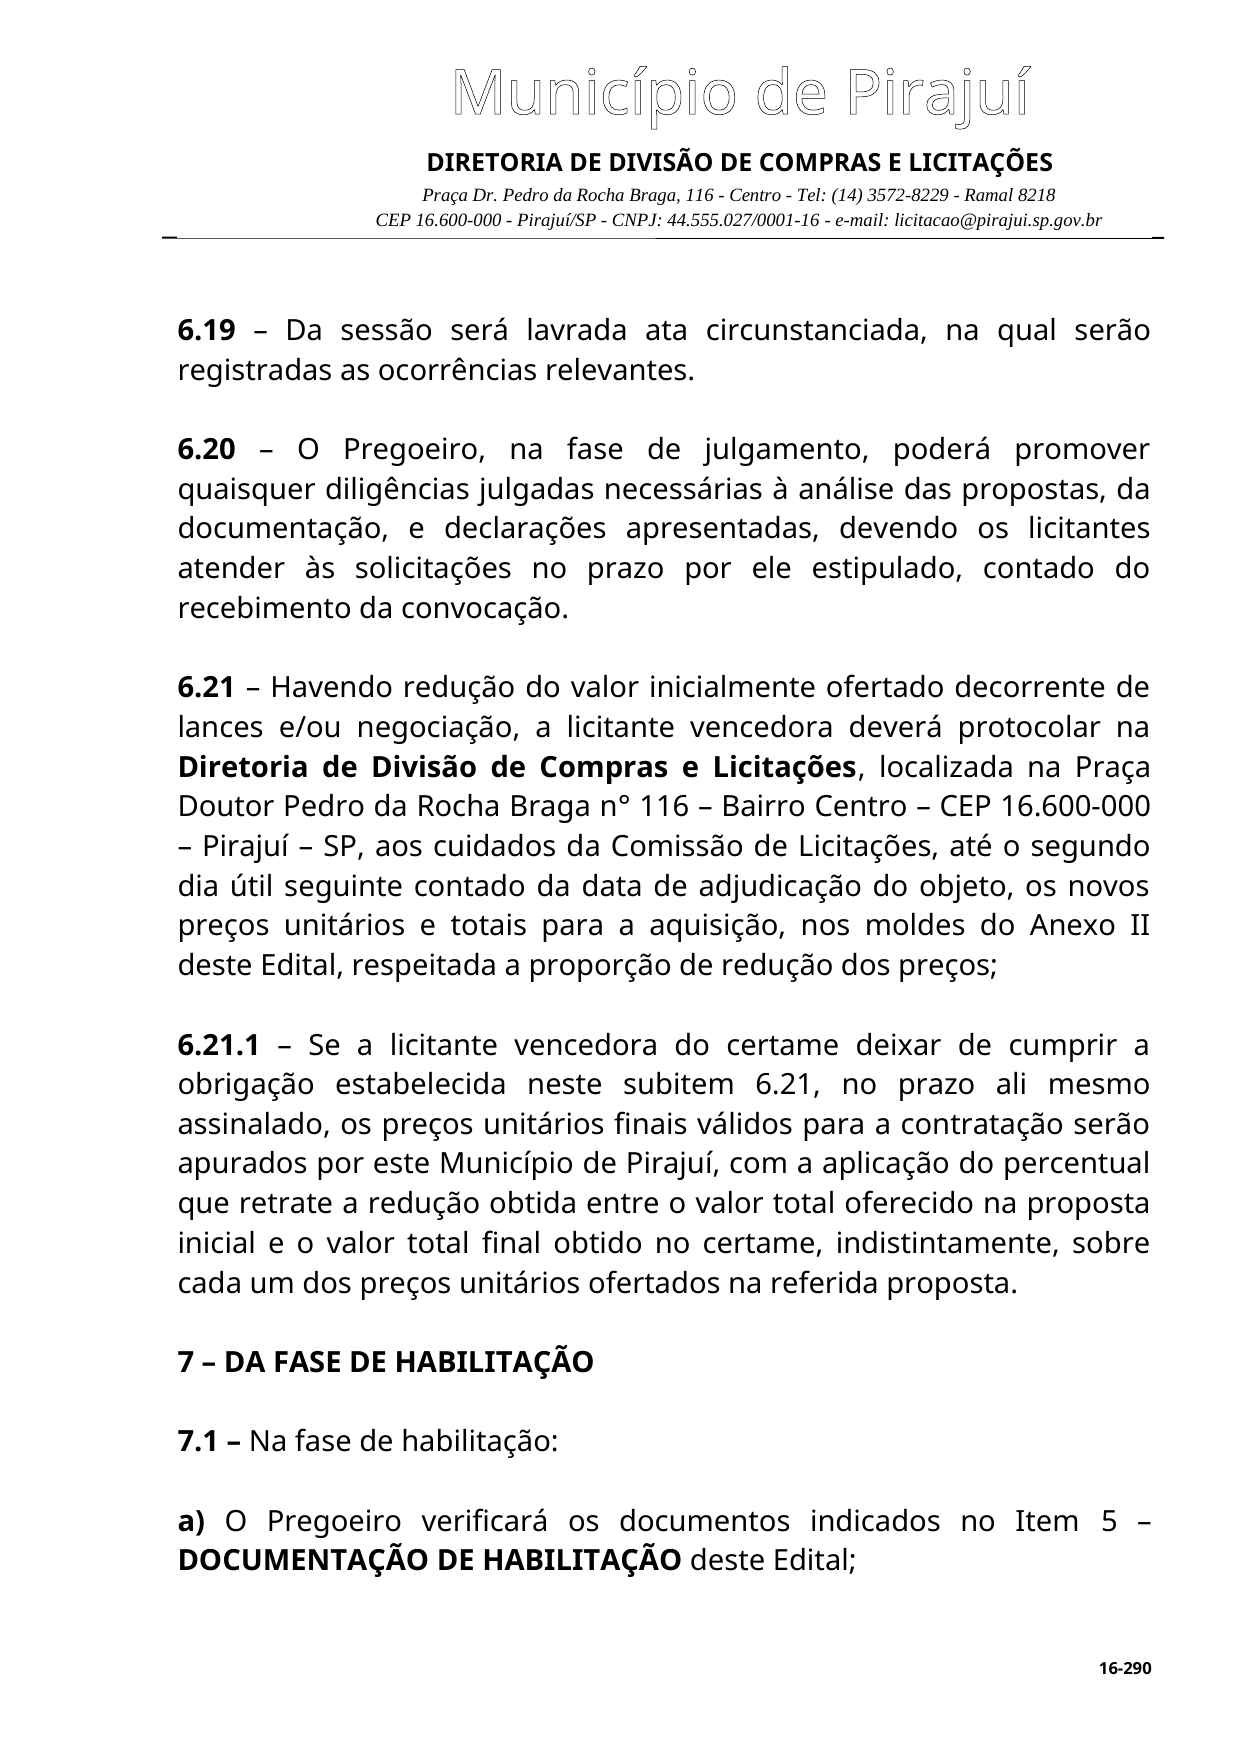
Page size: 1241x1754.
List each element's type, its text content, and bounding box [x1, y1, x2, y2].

text 6.21 – Havendo redução do valor inicialmente ofertado decorrente de lances e/ou negociação, a licitante vencedora deverá protocolar na Diretoria de Divisão de Compras e Licitações, localizada na Praça Doutor Pedro da Rocha Braga n° 116 – Bairro Centro – CEP 16.600-000 – Pirajuí – SP, aos cuidados da Comissão de Licitações, até o segundo dia útil seguinte contado da data de adjudicação do objeto, os novos preços unitários e totais para a aquisição, nos moldes do Anexo II deste Edital, respeitada a proporção de redução dos preços; [177, 667, 1152, 984]
text 6.19 – Da sessão será lavrada ata circunstanciada, na qual serão registradas as ocorrências relevantes. [177, 309, 1152, 389]
text 6.20 – O Pregoeiro, na fase de julgamento, poderá promover quaisquer diligências julgadas necessárias à análise das propostas, da documentação, e declarações apresentadas, devendo os licitantes atender às solicitações no prazo por ele estipulado, contado do recebimento da convocação. [177, 428, 1152, 627]
text 7 – DA FASE DE HABILITAÇÃO [177, 1341, 1152, 1381]
text 7.1 – Na fase de habilitação: [177, 1421, 1152, 1460]
text 6.21.1 – Se a licitante vencedora do certame deixar de cumprir a obrigação estabelecida neste subitem 6.21, no prazo ali mesmo assinalado, os preços unitários finais válidos para a contratação serão apurados por este Município de Pirajuí, com a aplicação do percentual que retrate a redução obtida entre o valor total oferecido na proposta inicial e o valor total final obtido no certame, indistintamente, sobre cada um dos preços unitários ofertados na referida proposta. [177, 1024, 1152, 1302]
text a) O Pregoeiro verificará os documentos indicados no Item 5 – DOCUMENTAÇÃO DE HABILITAÇÃO deste Edital; [177, 1500, 1152, 1579]
